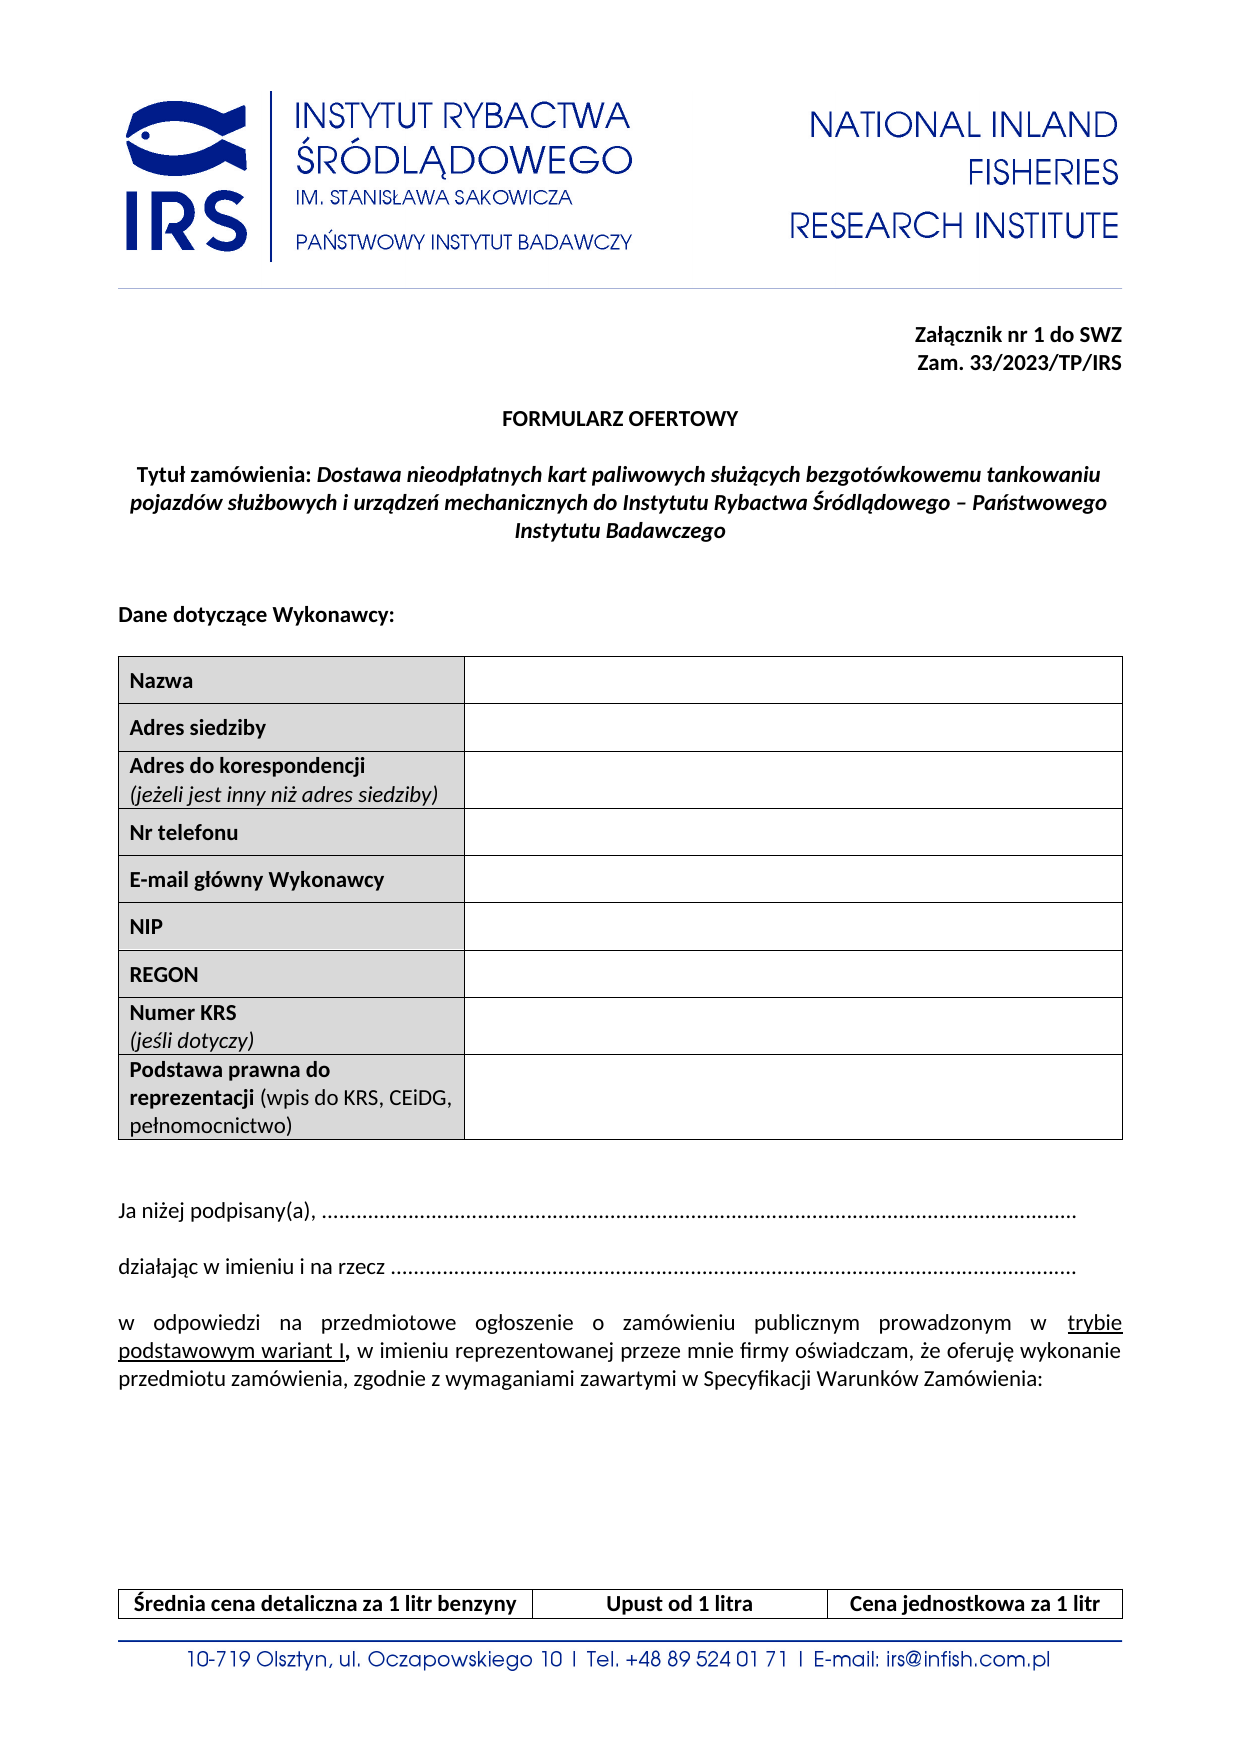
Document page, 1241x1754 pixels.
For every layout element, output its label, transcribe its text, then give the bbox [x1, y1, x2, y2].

table_cell Numer KRS (jeśli dotyczy) [119, 998, 464, 1054]
text Tytuł zamówienia: Dostawa nieodpłatnych kart paliwowych służących bezgotówkowemu tankowaniu pojazdów służbowych i urządzeń mechanicznych do Instytutu Rybactwa Śródlądowego – Państwowego Instytutu Badawczego [118, 460, 514, 544]
table_header [465, 657, 1122, 703]
text Ja niżej podpisany(a), ................................................................................................................................... [118, 1196, 1122, 1224]
text działając w imieniu i na rzecz ....................................................................................................................... [118, 1252, 1122, 1280]
table_cell [465, 951, 1122, 997]
table_cell NIP [119, 903, 464, 949]
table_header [828, 1590, 1122, 1617]
text Tytuł zamówienia: Dostawa nieodpłatnych kart paliwowych służących bezgotówkowemu tankowaniu pojazdów służbowych i urządzeń mechanicznych do Instytutu Rybactwa Śródlądowego – Państwowego Instytutu Badawczego [726, 460, 1122, 544]
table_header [533, 1590, 827, 1617]
table_cell [465, 856, 1122, 902]
table_cell [465, 809, 1122, 855]
text Dane dotyczące Wykonawcy: [118, 600, 1122, 628]
picture [118, 1640, 1123, 1671]
text Załącznik nr 1 do SWZ [118, 320, 1122, 348]
text FORMULARZ OFERTOWY [118, 404, 1122, 432]
table_cell [465, 704, 1122, 751]
table_cell E-mail główny Wykonawcy [119, 856, 464, 902]
table_cell Podstawa prawna do reprezentacji (wpis do KRS, CEiDG, pełnomocnictwo) [119, 1055, 464, 1139]
text w odpowiedzi na przedmiotowe ogłoszenie o zamówieniu publicznym prowadzonym w trybie podstawowym wariant I, w imieniu reprezentowanej przeze mnie firmy oświadczam, że oferuję wykonanie przedmiotu zamówienia, zgodnie z wymaganiami zawartymi w Specyfikacji Warunków Zamówienia: [118, 1308, 1122, 1392]
picture [118, 91, 1123, 289]
table_cell Adres siedziby [119, 704, 464, 751]
table_cell REGON [119, 951, 464, 997]
table_header Nazwa [119, 657, 464, 703]
table_cell Nr telefonu [119, 809, 464, 855]
table_cell [465, 903, 1122, 949]
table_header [119, 1590, 532, 1617]
table_cell [465, 998, 1122, 1054]
table_cell Adres do korespondencji (jeżeli jest inny niż adres siedziby) [119, 752, 464, 808]
table_cell [465, 752, 1122, 808]
text Zam. 33/2023/TP/IRS [118, 348, 1122, 376]
table_cell [465, 1055, 1122, 1139]
